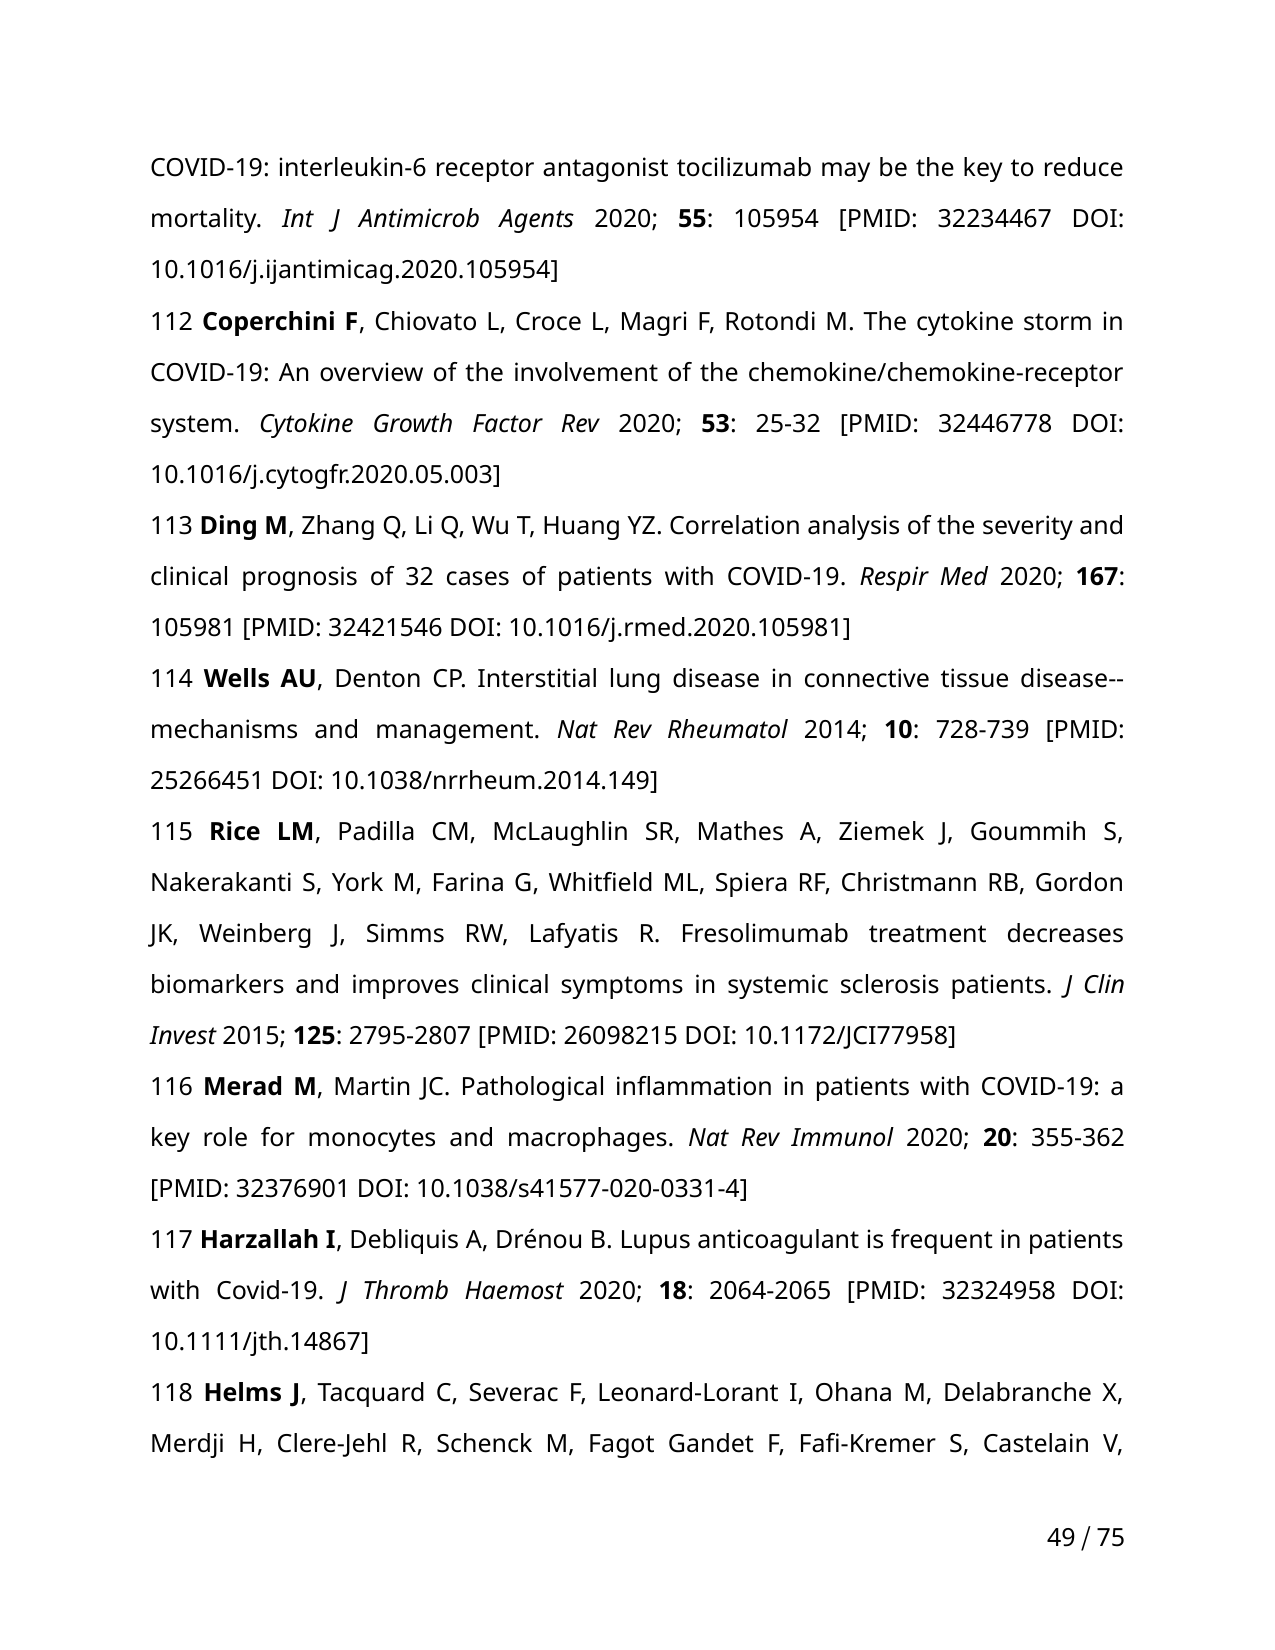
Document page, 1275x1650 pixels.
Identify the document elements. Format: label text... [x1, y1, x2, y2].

text 113 Ding M, Zhang Q, Li Q, Wu T, Huang YZ. Correlation analysis of the severity and clinical prognosis of 32 cases of patients with COVID-19. Respir Med 2020; 167: 105981 [PMID: 32421546 DOI: 10.1016/j.rmed.2020.105981] [150, 507, 1125, 643]
text 112 Coperchini F, Chiovato L, Croce L, Magri F, Rotondi M. The cytokine storm in COVID-19: An overview of the involvement of the chemokine/chemokine-receptor system. Cytokine Growth Factor Rev 2020; 53: 25-32 [PMID: 32446778 DOI: 10.1016/j.cytogfr.2020.05.003] [150, 303, 1125, 490]
text 116 Merad M, Martin JC. Pathological inflammation in patients with COVID-19: a key role for monocytes and macrophages. Nat Rev Immunol 2020; 20: 355-362 [PMID: 32376901 DOI: 10.1038/s41577-020-0331-4] [150, 1069, 1125, 1205]
text 114 Wells AU, Denton CP. Interstitial lung disease in connective tissue disease--mechanisms and management. Nat Rev Rheumatol 2014; 10: 728-739 [PMID: 25266451 DOI: 10.1038/nrrheum.2014.149] [150, 660, 1125, 797]
text 115 Rice LM, Padilla CM, McLaughlin SR, Mathes A, Ziemek J, Goummih S, Nakerakanti S, York M, Farina G, Whitfield ML, Spiera RF, Christmann RB, Gordon JK, Weinberg J, Simms RW, Lafyatis R. Fresolimumab treatment decreases biomarkers and improves clinical symptoms in systemic sclerosis patients. J Clin Invest 2015; 125: 2795-2807 [PMID: 26098215 DOI: 10.1172/JCI77958] [150, 813, 1125, 1052]
text 117 Harzallah I, Debliquis A, Drénou B. Lupus anticoagulant is frequent in patients with Covid-19. J Thromb Haemost 2020; 18: 2064-2065 [PMID: 32324958 DOI: 10.1111/jth.14867] [150, 1222, 1125, 1358]
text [150, 150, 1125, 286]
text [150, 1375, 1125, 1460]
